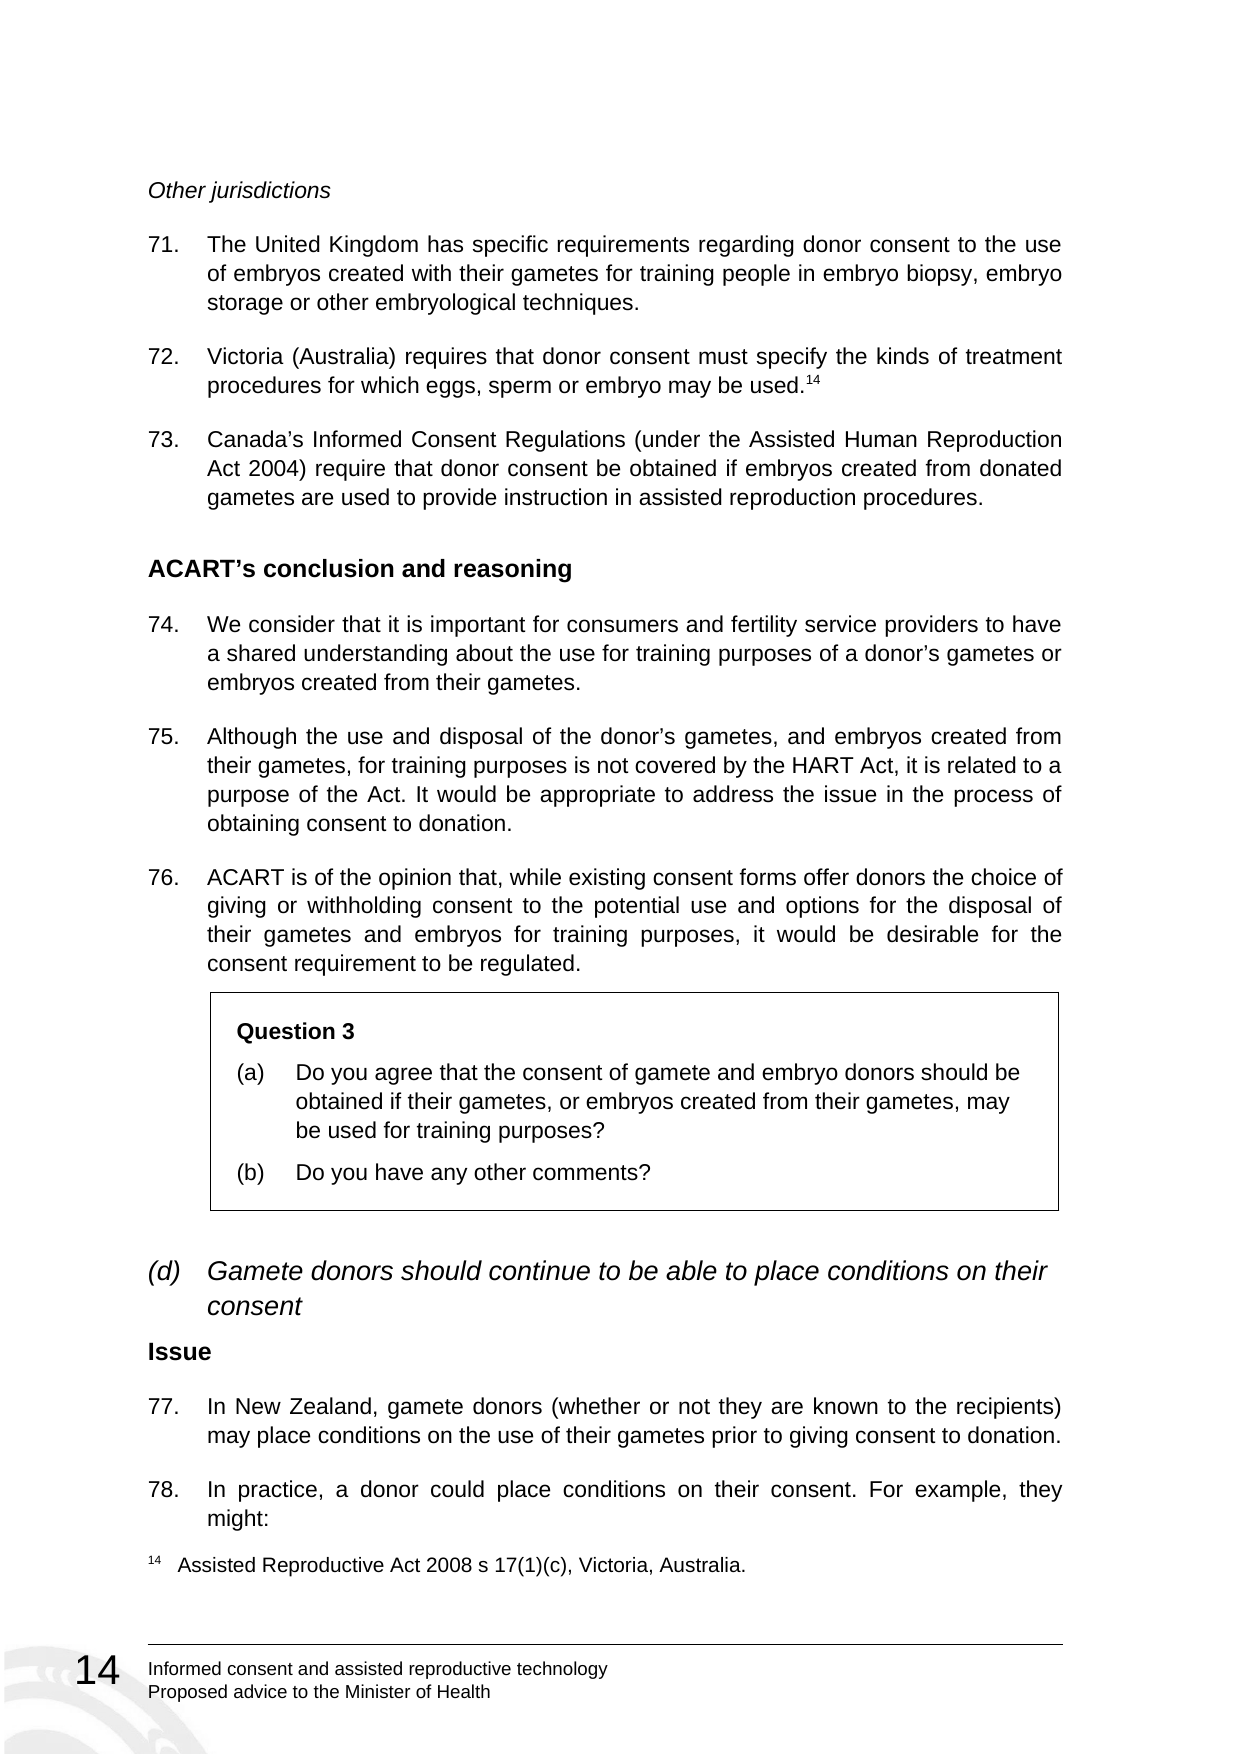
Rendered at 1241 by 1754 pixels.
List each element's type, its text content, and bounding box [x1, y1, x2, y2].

text (a) Do you agree that the consent of gamete and embryo donors should be obtained if their gametes, or embryos created from their gametes, may be used for training purposes? [211, 1033, 1058, 1133]
text (b) Do you have any other comments? [211, 1133, 1058, 1210]
text We consider that it is important for consumers and fertility service providers to have a shared understanding about the use for training purposes of a donor’s gametes or embryos created from their gametes. [148, 611, 1063, 695]
subtitle Question 3 [211, 993, 1058, 1033]
text Canada’s Informed Consent Regulations (under the Assisted Human Reproduction Act 2004) require that donor consent be obtained if embryos created from donated gametes are used to provide instruction in assisted reproduction procedures. [148, 426, 1063, 510]
subtitle (d) Gamete donors should continue to be able to place conditions on their consent [148, 1255, 1063, 1321]
text ACART is of the opinion that, while existing consent forms offer donors the choice of giving or withholding consent to the potential use and options for the disposal of their gametes and embryos for training purposes, it would be desirable for the consent requirement to be regulated. [148, 863, 1063, 977]
text In practice, a donor could place conditions on their consent. For example, they might: [148, 1476, 1063, 1531]
text In New Zealand, gamete donors (whether or not they are known to the recipients) may place conditions on the use of their gametes prior to giving consent to donation. [148, 1393, 1063, 1448]
text Although the use and disposal of the donor’s gametes, and embryos created from their gametes, for training purposes is not covered by the HART Act, it is related to a purpose of the Act. It would be appropriate to address the issue in the process of obtaining consent to donation. [148, 723, 1063, 836]
subtitle Other jurisdictions [148, 177, 1063, 203]
text The United Kingdom has specific requirements regarding donor consent to the use of embryos created with their gametes for training people in embryo biopsy, embryo storage or other embryological techniques. [148, 231, 1063, 315]
subtitle Issue [148, 1336, 1063, 1365]
subtitle ACART’s conclusion and reasoning [148, 554, 1063, 583]
text Victoria (Australia) requires that donor consent must specify the kinds of treatment procedures for which eggs, sperm or embryo may be used. [148, 343, 1063, 398]
